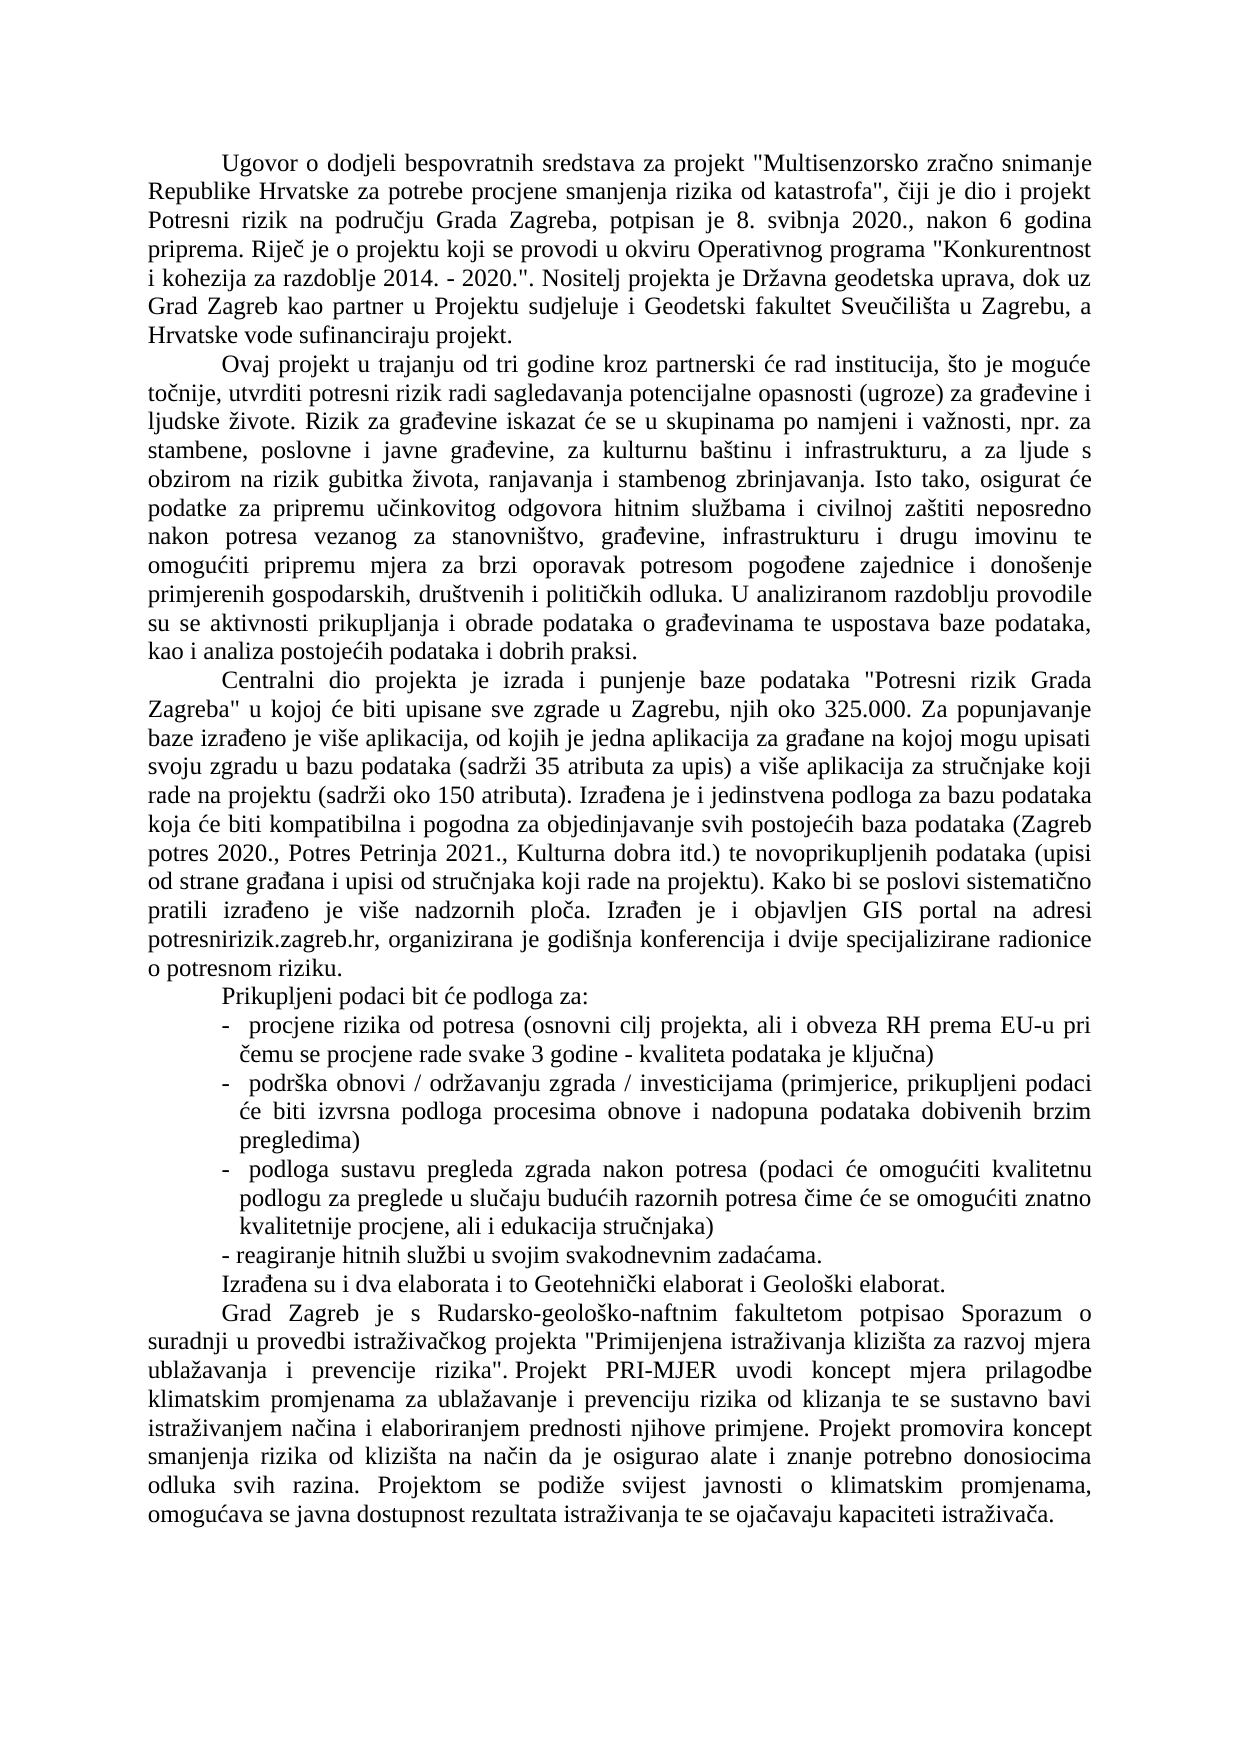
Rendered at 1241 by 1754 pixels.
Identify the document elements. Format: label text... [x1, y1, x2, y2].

text Ugovor o dodjeli bespovratnih sredstava za projekt "Multisenzorsko zračno snimanje Republike Hrvatske za potrebe procjene smanjenja rizika od katastrofa", čiji je dio i projekt Potresni rizik na području Grada Zagreba, potpisan je 8. svibnja 2020., nakon 6 godina priprema. Riječ je o projektu koji se provodi u okviru Operativnog programa "Konkurentnost i kohezija za razdoblje 2014. - 2020.". Nositelj projekta je Državna geodetska uprava, dok uz Grad Zagreb kao partner u Projektu sudjeluje i Geodetski fakultet Sveučilišta u Zagrebu, a Hrvatske vode sufinanciraju projekt. [148, 148, 1093, 349]
text - procjene rizika od potresa (osnovni cilj projekta, ali i obveza RH prema EU-u pri čemu se procjene rade svake 3 godine - kvaliteta podataka je ključna) [221, 1010, 1093, 1068]
text - podrška obnovi / održavanju zgrada / investicijama (primjerice, prikupljeni podaci će biti izvrsna podloga procesima obnove i nadopuna podataka dobivenih brzim pregledima) [221, 1068, 1093, 1154]
text Grad Zagreb je s Rudarsko-geološko-naftnim fakultetom potpisao Sporazum o suradnji u provedbi istraživačkog projekta "Primijenjena istraživanja klizišta za razvoj mjera ublažavanja i prevencije rizika". Projekt PRI-MJER uvodi koncept mjera prilagodbe klimatskim promjenama za ublažavanje i prevenciju rizika od klizanja te se sustavno bavi istraživanjem načina i elaboriranjem prednosti njihove primjene. Projekt promovira koncept smanjenja rizika od klizišta na način da je osigurao alate i znanje potrebno donosiocima odluka svih razina. Projektom se podiže svijest javnosti o klimatskim promjenama, omogućava se javna dostupnost rezultata istraživanja te se ojačavaju kapaciteti istraživača. [148, 1298, 1093, 1528]
text Prikupljeni podaci bit će podloga za: [148, 981, 1093, 1010]
text - podloga sustavu pregleda zgrada nakon potresa (podaci će omogućiti kvalitetnu podlogu za preglede u slučaju budućih razornih potresa čime će se omogućiti znatno kvalitetnije procjene, ali i edukacija stručnjaka) [221, 1154, 1093, 1240]
text Izrađena su i dva elaborata i to Geotehnički elaborat i Geološki elaborat. [221, 1269, 1093, 1298]
text - reagiranje hitnih službi u svojim svakodnevnim zadaćama. [221, 1240, 1093, 1269]
text Centralni dio projekta je izrada i punjenje baze podataka "Potresni rizik Grada Zagreba" u kojoj će biti upisane sve zgrade u Zagrebu, njih oko 325.000. Za popunjavanje baze izrađeno je više aplikacija, od kojih je jedna aplikacija za građane na kojoj mogu upisati svoju zgradu u bazu podataka (sadrži 35 atributa za upis) a više aplikacija za stručnjake koji rade na projektu (sadrži oko 150 atributa). Izrađena je i jedinstvena podloga za bazu podataka koja će biti kompatibilna i pogodna za objedinjavanje svih postojećih baza podataka (Zagreb potres 2020., Potres Petrinja 2021., Kulturna dobra itd.) te novoprikupljenih podataka (upisi od strane građana i upisi od stručnjaka koji rade na projektu). Kako bi se poslovi sistematično pratili izrađeno je više nadzornih ploča. Izrađen je i objavljen GIS portal na adresi potresnirizik.zagreb.hr, organizirana je godišnja konferencija i dvije specijalizirane radionice o potresnom riziku. [148, 665, 1093, 981]
text Ovaj projekt u trajanju od tri godine kroz partnerski će rad institucija, što je moguće točnije, utvrditi potresni rizik radi sagledavanja potencijalne opasnosti (ugroze) za građevine i ljudske živote. Rizik za građevine iskazat će se u skupinama po namjeni i važnosti, npr. za stambene, poslovne i javne građevine, za kulturnu baštinu i infrastrukturu, a za ljude s obzirom na rizik gubitka života, ranjavanja i stambenog zbrinjavanja. Isto tako, osigurat će podatke za pripremu učinkovitog odgovora hitnim službama i civilnoj zaštiti neposredno nakon potresa vezanog za stanovništvo, građevine, infrastrukturu i drugu imovinu te omogućiti pripremu mjera za brzi oporavak potresom pogođene zajednice i donošenje primjerenih gospodarskih, društvenih i političkih odluka. U analiziranom razdoblju provodile su se aktivnosti prikupljanja i obrade podataka o građevinama te uspostava baze podataka, kao i analiza postojećih podataka i dobrih praksi. [148, 349, 1093, 665]
